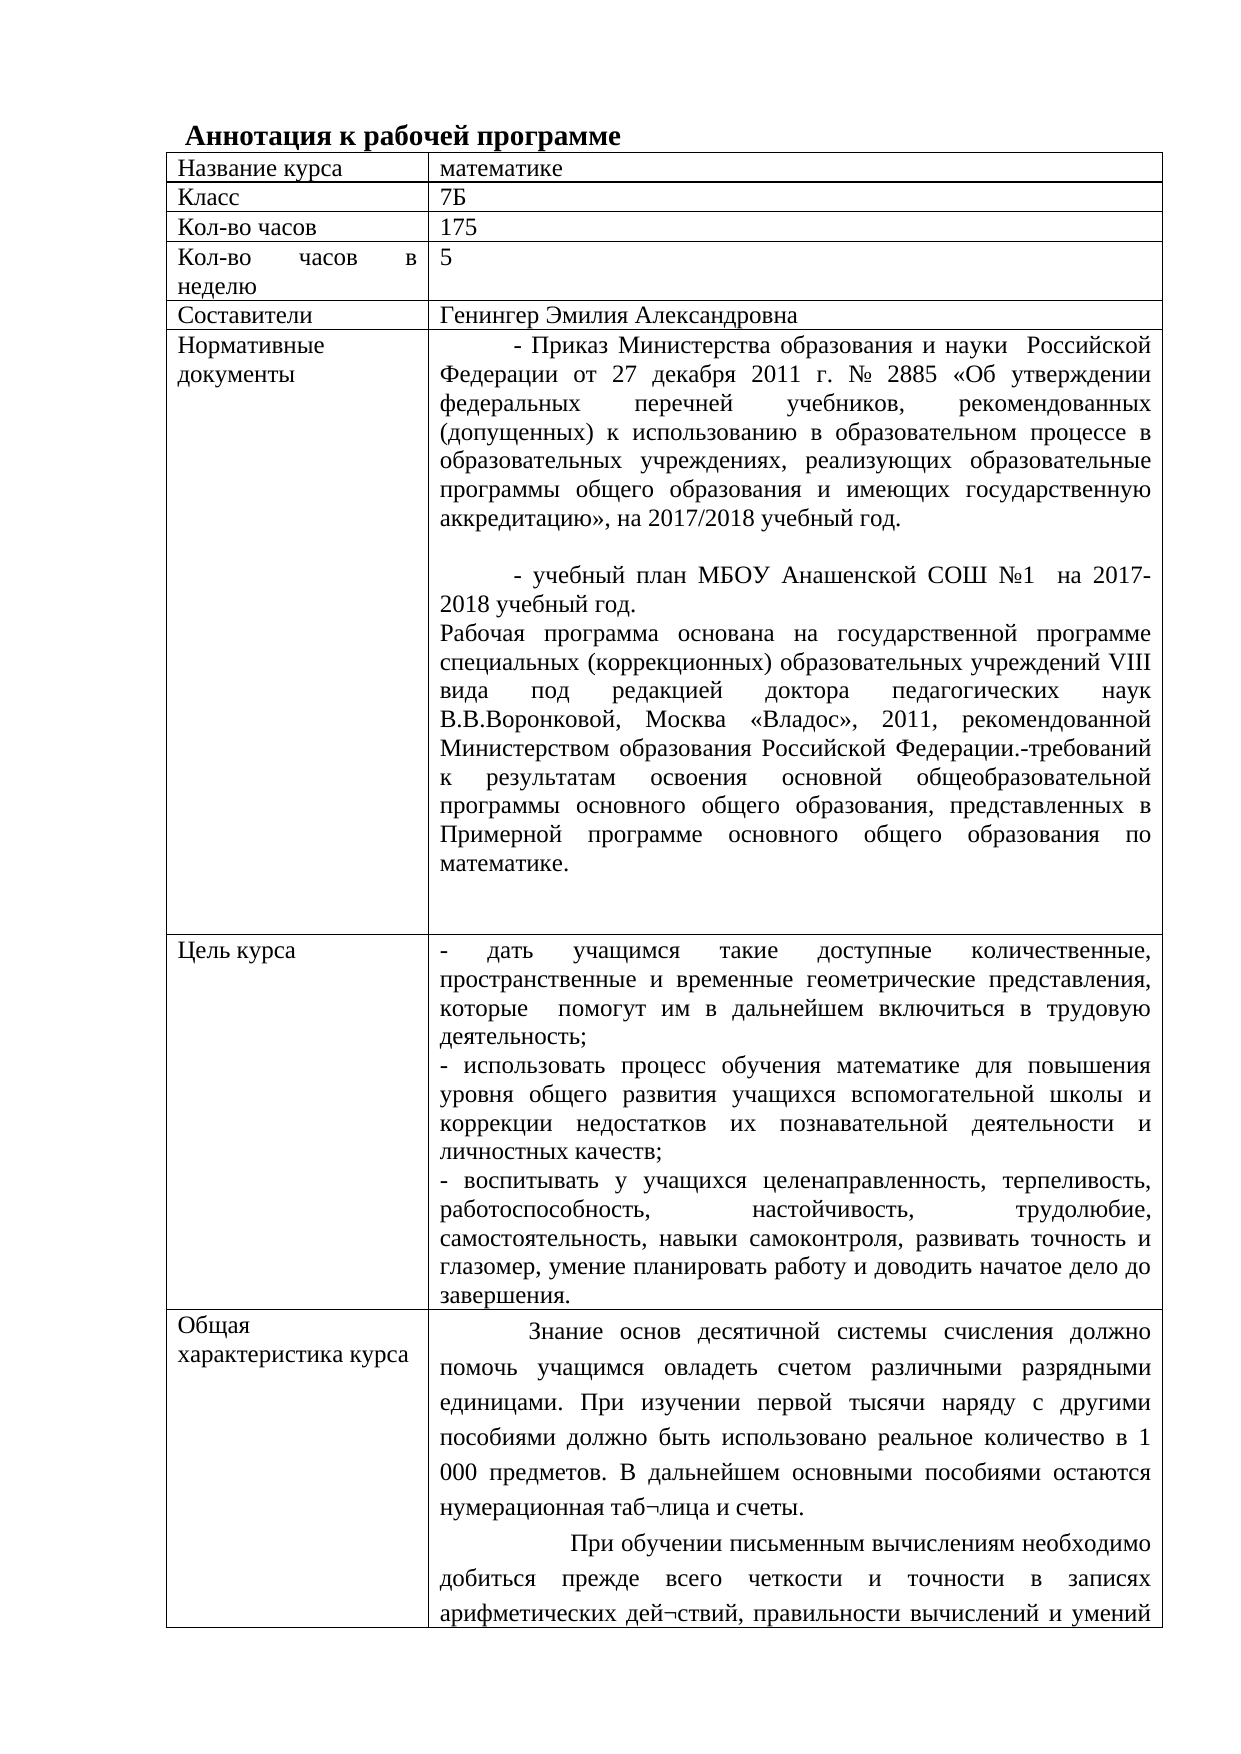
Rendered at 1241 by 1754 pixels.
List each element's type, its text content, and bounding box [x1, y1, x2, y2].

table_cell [167, 1310, 428, 1627]
table_cell Нормативные документы [167, 330, 428, 934]
table_cell Кол-во часов [167, 212, 428, 241]
table_cell - Приказ Министерства образования и науки Российской Федерации от 27 декабря 2011 г. № 2885 «Об утверждении федеральных перечней учебников, рекомендованных (допущенных) к использованию в образовательном процессе в образовательных учреждениях, реализующих образовательные программы общего образования и имеющих государственную аккредитацию», на 2017/2018 учебный год. - учебный план МБОУ Анашенской СОШ №1 на 2017-2018 учебный год. Рабочая программа основана на государственной программе специальных (коррекционных) образовательных учреждений VIII вида под редакцией доктора педагогических наук В.В.Воронковой, Москва «Владос», 2011, рекомендованной Министерством образования Российской Федерации.-требований к результатам освоения основной общеобразовательной программы основного общего образования, представленных в Примерной программе основного общего образования по математике. [429, 330, 1162, 934]
table_cell Цель курса [167, 935, 428, 1309]
table_cell - дать учащимся такие доступные количественные, пространственные и временные геометрические представления, которые помогут им в дальнейшем включиться в трудовую деятельность; - использовать процесс обучения математике для повышения уровня общего развития учащихся вспомогательной школы и коррекции недостатков их познавательной деятельности и личностных качеств; - воспитывать у учащихся целенаправленность, терпеливость, работоспособность, настойчивость, трудолюбие, самостоятельность, навыки самоконтроля, развивать точность и глазомер, умение планировать работу и доводить начатое дело до завершения. [429, 935, 1162, 1309]
table_cell Генингер Эмилия Александровна [429, 301, 1162, 329]
table_cell 5 [429, 242, 1162, 299]
table_cell Класс [167, 183, 428, 211]
table_header математике [429, 153, 1162, 181]
table_cell Составители [167, 301, 428, 329]
table_cell 175 [429, 212, 1162, 241]
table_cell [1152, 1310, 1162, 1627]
text Аннотация к рабочей программе [177, 118, 1152, 152]
table_header Название курса [167, 153, 428, 181]
table_cell 7Б [429, 183, 1162, 211]
table_cell Кол-во часов в неделю [167, 242, 428, 299]
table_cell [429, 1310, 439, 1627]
